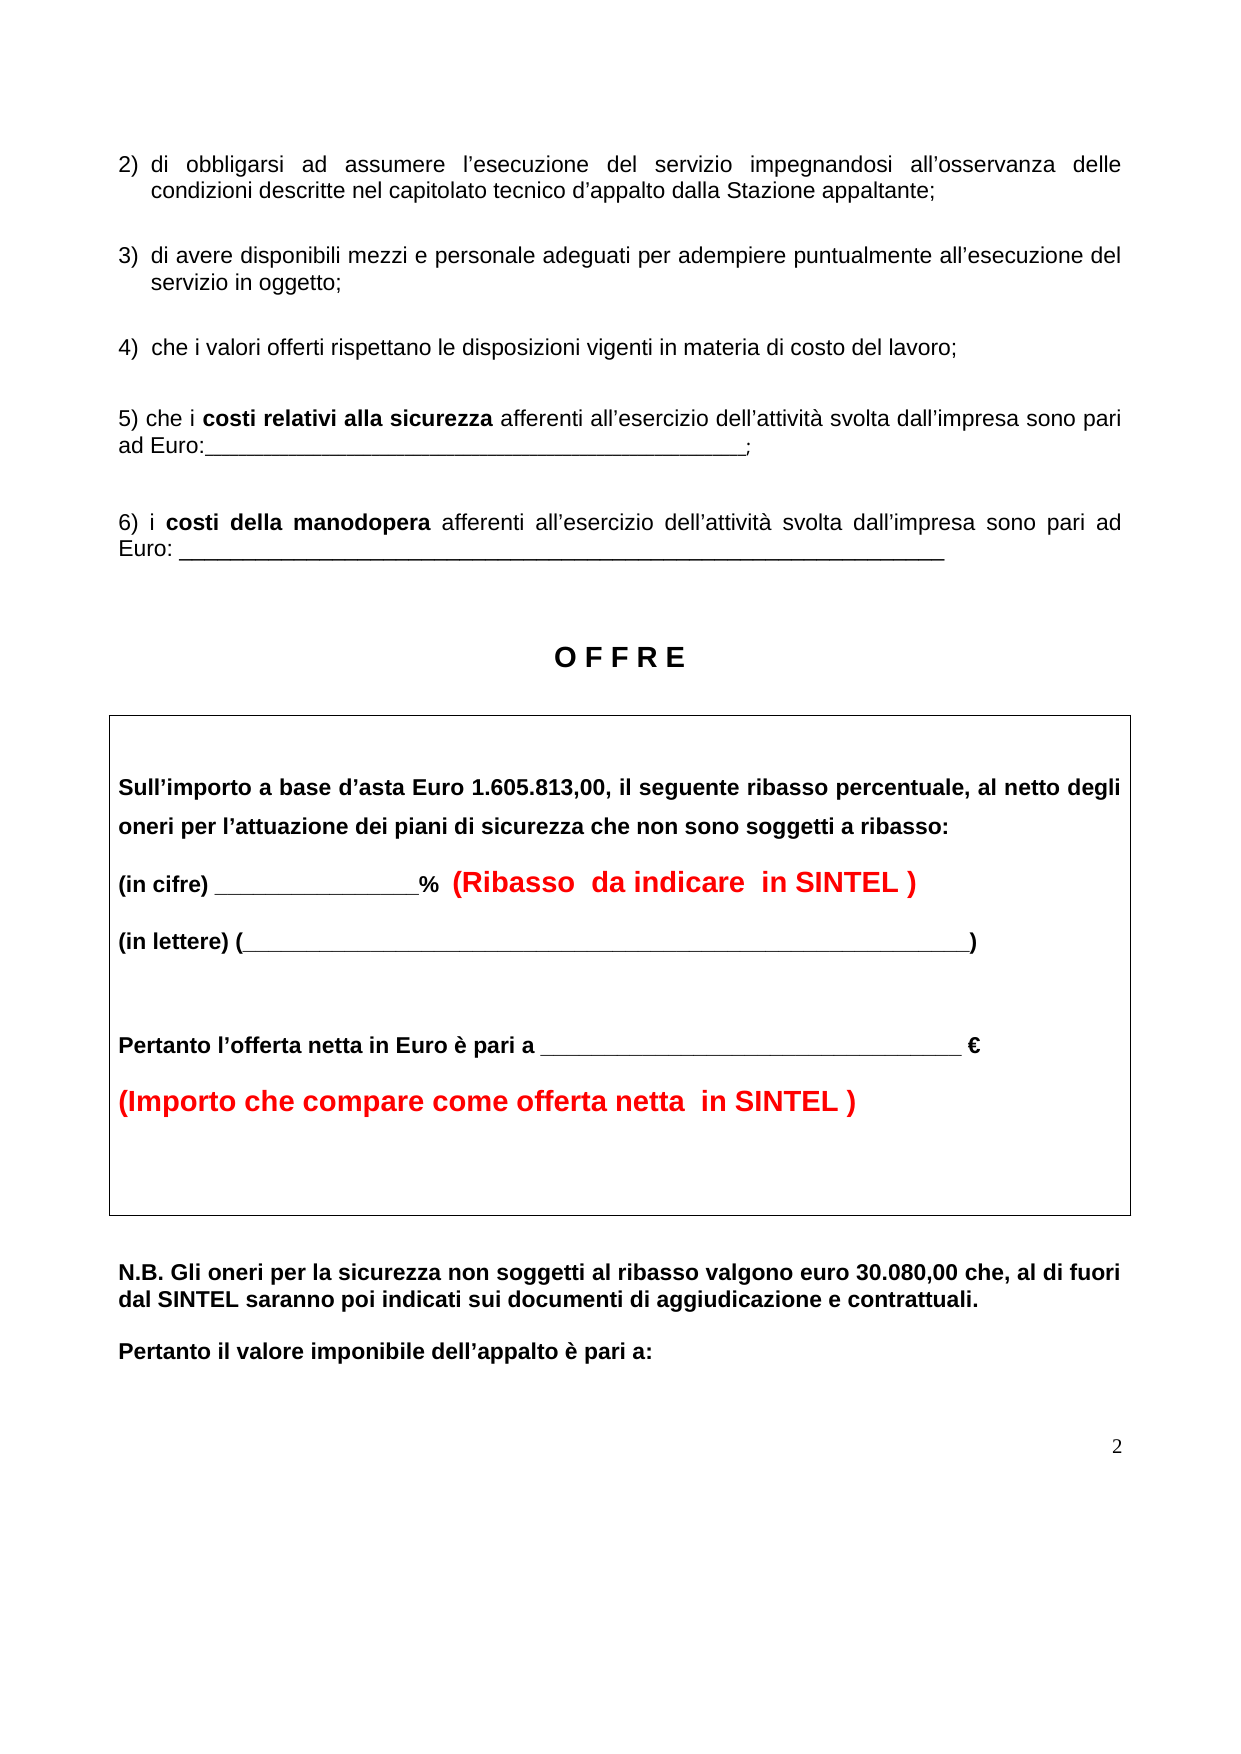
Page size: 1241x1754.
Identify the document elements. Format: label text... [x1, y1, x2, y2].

text 4) che i valori offerti rispettano le disposizioni vigenti in materia di costo del lavoro; [118, 334, 1122, 360]
text N.B. Gli oneri per la sicurezza non soggetti al ribasso valgono euro 30.080,00 che, al di fuori dal SINTEL saranno poi indicati sui documenti di aggiudicazione e contrattuali. [118, 1259, 1122, 1312]
text Pertanto il valore imponibile dell’appalto è pari a: [118, 1338, 1122, 1364]
text 6) i costi della manodopera afferenti all’esercizio dell’attività svolta dall’impresa sono pari ad Euro: ____________________________________________________________ [118, 509, 1122, 562]
text 3) di avere disponibili mezzi e personale adeguati per adempiere puntualmente all’esecuzione del servizio in oggetto; [118, 242, 1122, 295]
text Pertanto l’offerta netta in Euro è pari a _________________________________ € [110, 1028, 1130, 1058]
text Sull’importo a base d’asta Euro 1.605.813,00, il seguente ribasso percentuale, al netto degli oneri per l’attuazione dei piani di sicurezza che non sono soggetti a ribasso: [110, 770, 1130, 839]
text O F F R E [117, 640, 1122, 673]
text 2) di obbligarsi ad assumere l’esecuzione del servizio impegnandosi all’osservanza delle condizioni descritte nel capitolato tecnico d’appalto dalla Stazione appaltante; [118, 151, 1122, 203]
text 5) che i costi relativi alla sicurezza afferenti all’esercizio dell’attività svolta dall’impresa sono pari ad Euro:_________________________________________________________________; [118, 405, 1122, 458]
text (in lettere) (_________________________________________________________) [110, 924, 1130, 954]
text (Importo che compare come offerta netta in SINTEL ) [110, 1081, 1130, 1117]
text (in cifre) ________________% (Ribasso da indicare in SINTEL ) [110, 862, 1130, 898]
